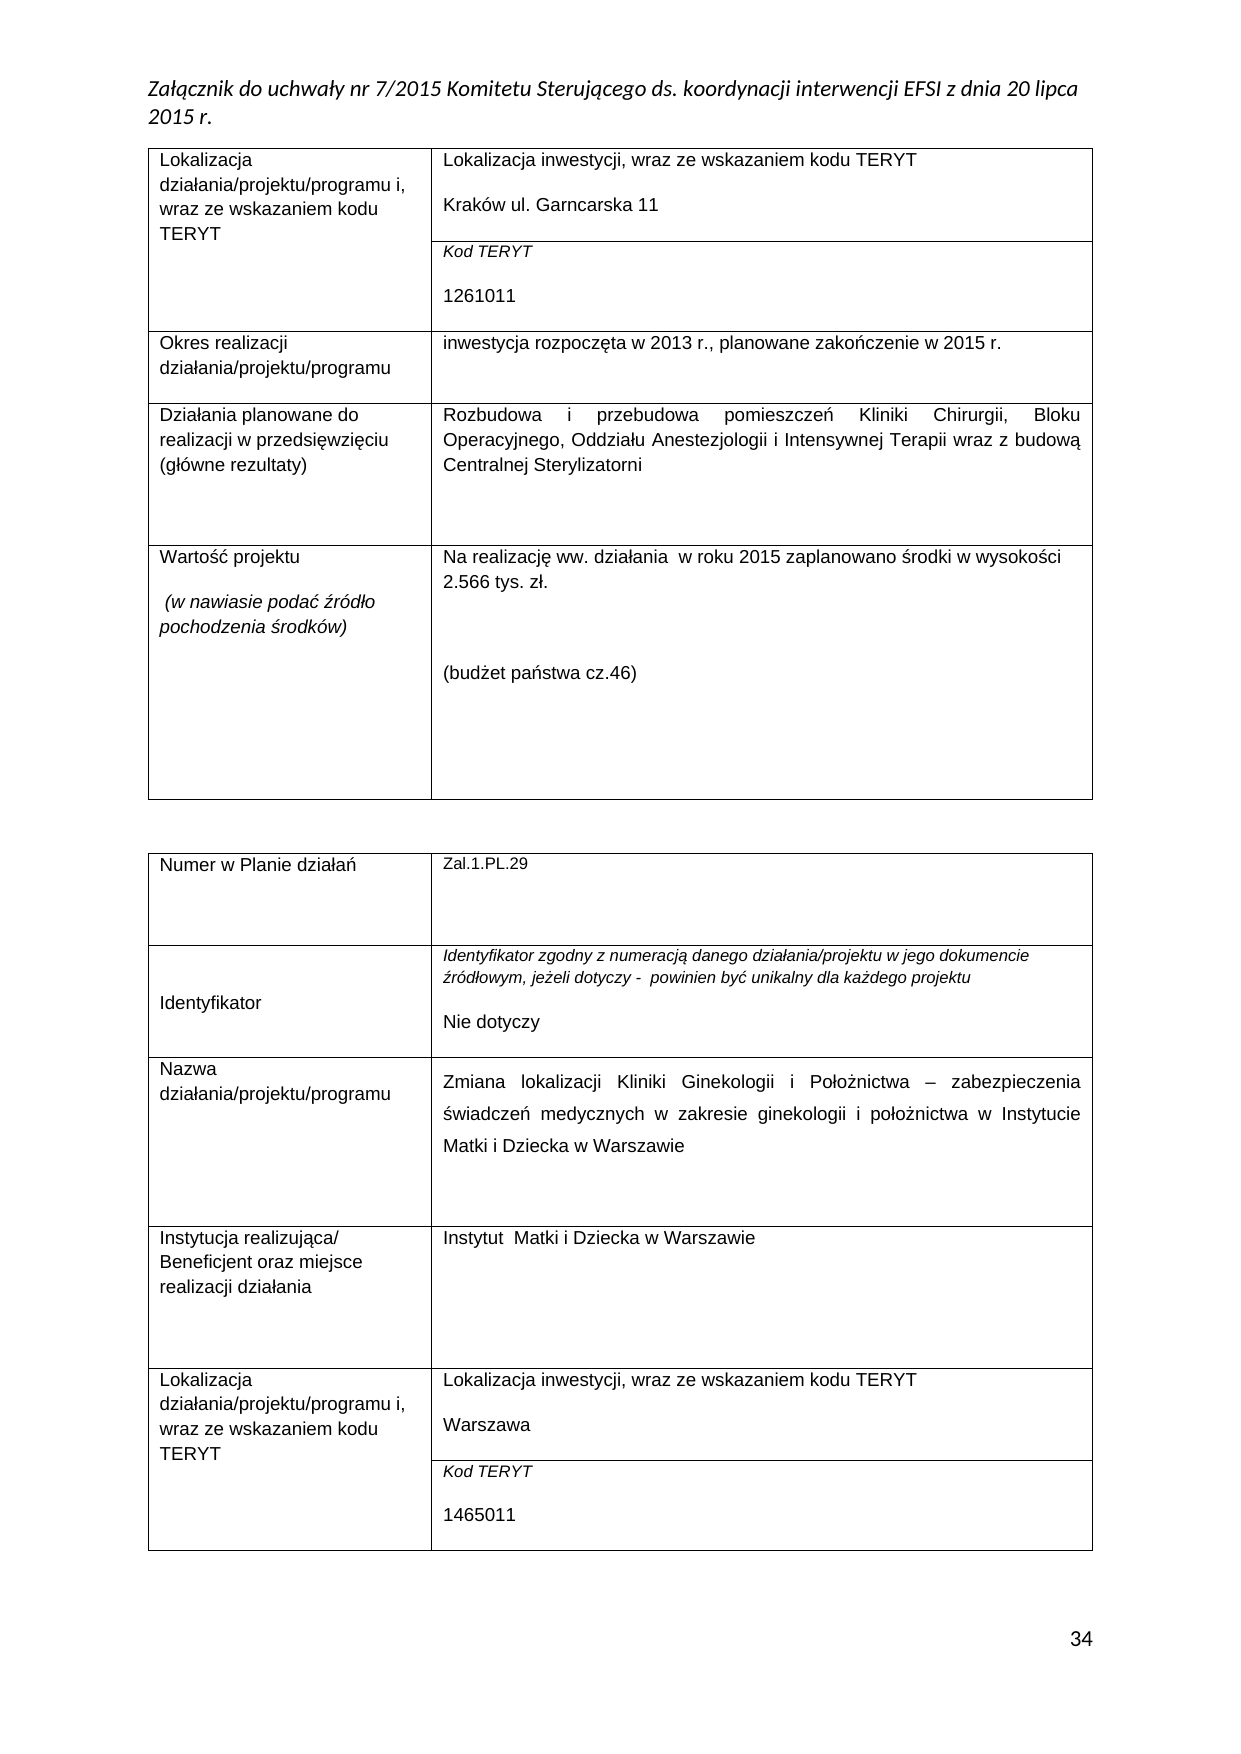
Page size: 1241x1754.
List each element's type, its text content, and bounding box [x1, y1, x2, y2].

table_cell Wartość projektu (w nawiasie podać źródło pochodzenia środków) [149, 546, 431, 798]
table_cell Lokalizacja inwestycji, wraz ze wskazaniem kodu TERYT Warszawa [432, 1369, 1092, 1460]
table_cell Rozbudowa i przebudowa pomieszczeń Kliniki Chirurgii, Bloku Operacyjnego, Oddziału Anestezjologii i Intensywnej Terapii wraz z budową Centralnej Sterylizatorni [432, 404, 1092, 544]
table_header Zal.1.PL.29 [432, 854, 1092, 945]
table_header Numer w Planie działań [149, 854, 431, 945]
table_cell Na realizację ww. działania w roku 2015 zaplanowano środki w wysokości 2.566 tys. zł. (budżet państwa cz.46) [432, 546, 1092, 798]
table_cell Lokalizacja działania/projektu/programu i, wraz ze wskazaniem kodu TERYT [149, 149, 431, 331]
table_cell Identyfikator [149, 946, 431, 1057]
table_cell Identyfikator zgodny z numeracją danego działania/projektu w jego dokumencie źródłowym, jeżeli dotyczy - powinien być unikalny dla każdego projektu Nie dotyczy [432, 946, 1092, 1057]
table_cell inwestycja rozpoczęta w 2013 r., planowane zakończenie w 2015 r. [432, 332, 1092, 403]
table_cell Instytucja realizująca/ Beneficjent oraz miejsce realizacji działania [149, 1227, 431, 1367]
table_cell Zmiana lokalizacji Kliniki Ginekologii i Położnictwa – zabezpieczenia świadczeń medycznych w zakresie ginekologii i położnictwa w Instytucie Matki i Dziecka w Warszawie [432, 1058, 1092, 1226]
table_cell Lokalizacja działania/projektu/programu i, wraz ze wskazaniem kodu TERYT [149, 1369, 431, 1550]
table_cell Nazwa działania/projektu/programu [149, 1058, 431, 1226]
table_cell Kod TERYT 1465011 [432, 1461, 1092, 1550]
table_cell Działania planowane do realizacji w przedsięwzięciu (główne rezultaty) [149, 404, 431, 544]
table_cell Instytut Matki i Dziecka w Warszawie [432, 1227, 1092, 1367]
table_cell Kod TERYT 1261011 [432, 242, 1092, 331]
table_cell Okres realizacji działania/projektu/programu [149, 332, 431, 403]
table_cell Lokalizacja inwestycji, wraz ze wskazaniem kodu TERYT Kraków ul. Garncarska 11 [432, 149, 1092, 241]
